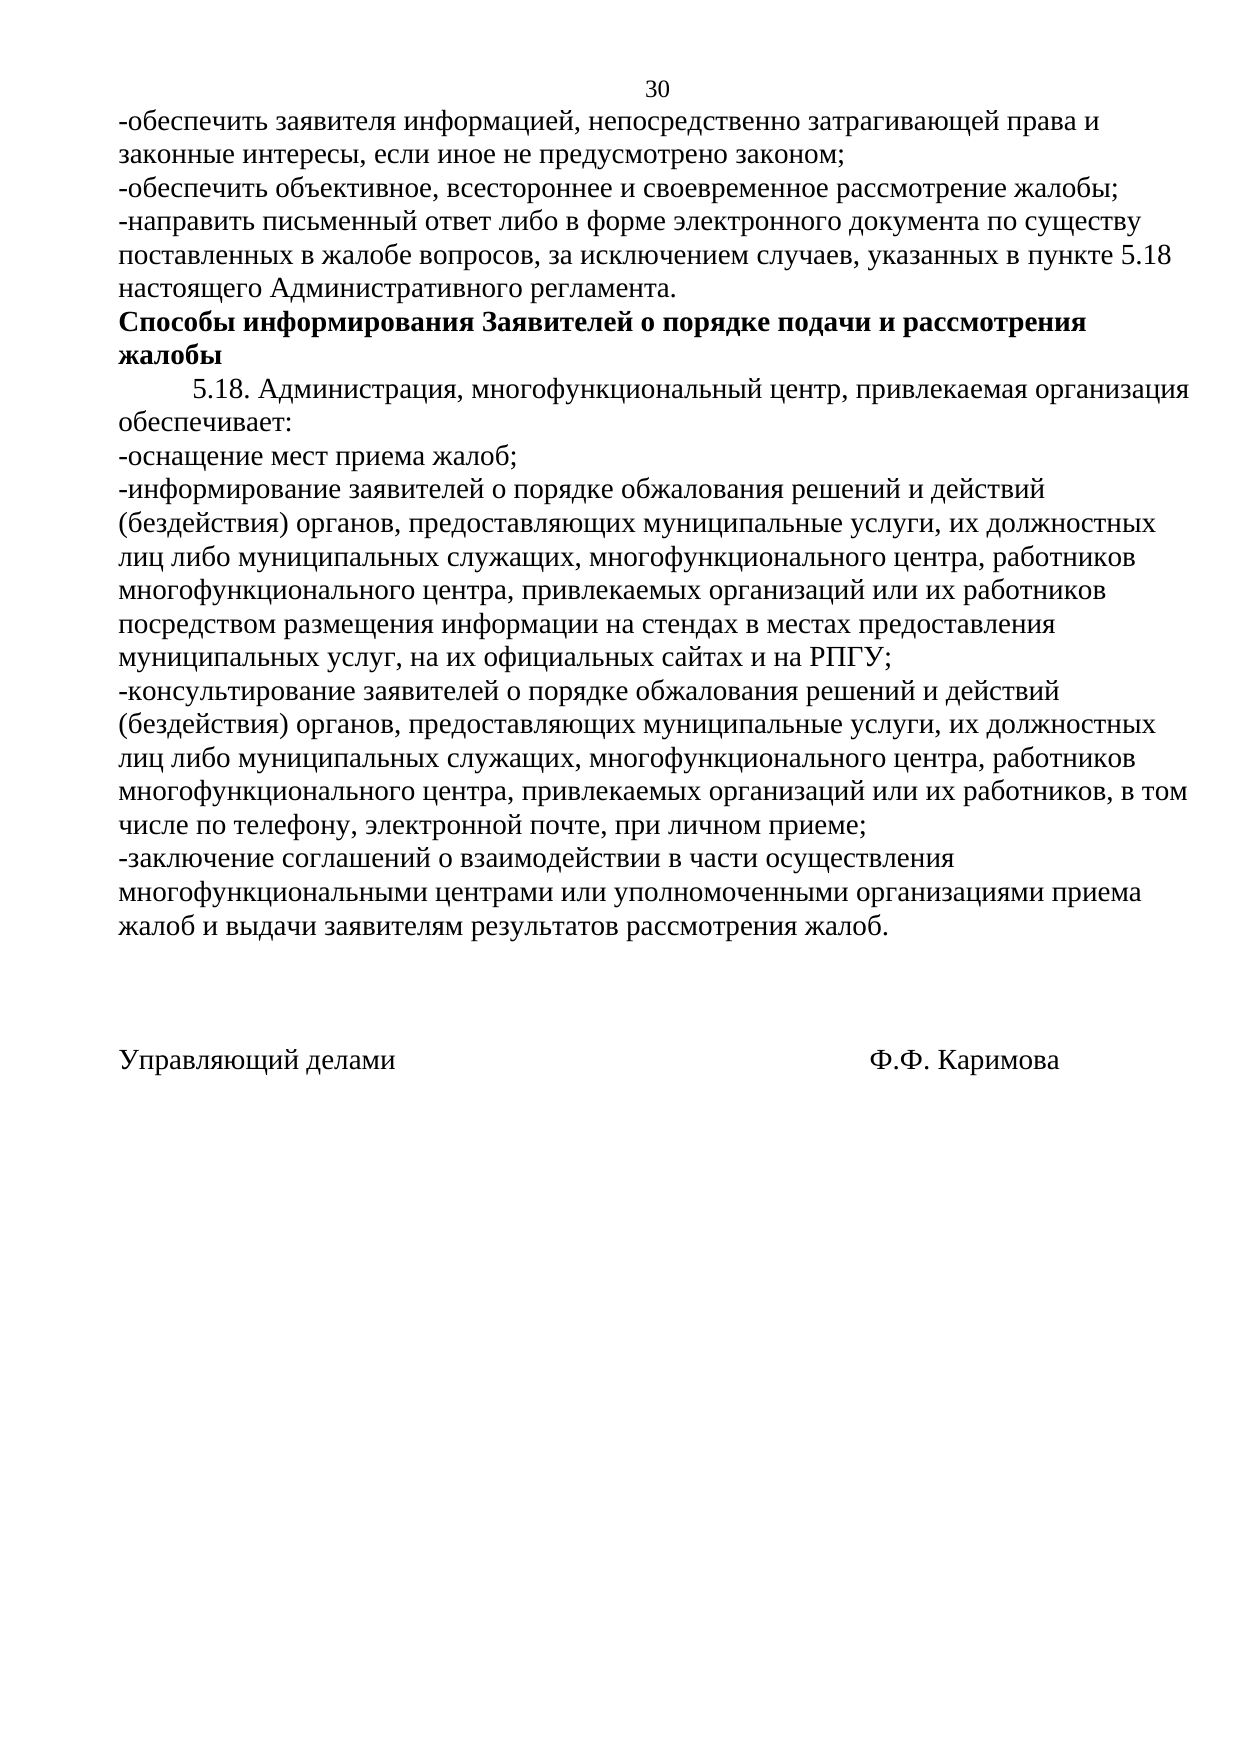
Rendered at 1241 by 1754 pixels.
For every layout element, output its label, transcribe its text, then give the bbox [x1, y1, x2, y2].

text -информирование заявителей о порядке обжалования решений и действий (бездействия) органов, предоставляющих муниципальные услуги, их должностных лиц либо муниципальных служащих, многофункционального центра, работников многофункционального центра, привлекаемых организаций или их работников посредством размещения информации на стендах в местах предоставления муниципальных услуг, на их официальных сайтах и на РПГУ; [118, 472, 1196, 673]
text Управляющий делами Ф.Ф. Каримова [118, 1042, 1196, 1075]
text Способы информирования Заявителей о порядке подачи и рассмотрения жалобы [118, 304, 1196, 371]
text -обеспечить объективное, всестороннее и своевременное рассмотрение жалобы; [118, 170, 1196, 203]
text -оснащение мест приема жалоб; [118, 438, 1196, 472]
text -консультирование заявителей о порядке обжалования решений и действий (бездействия) органов, предоставляющих муниципальные услуги, их должностных лиц либо муниципальных служащих, многофункционального центра, работников многофункционального центра, привлекаемых организаций или их работников, в том числе по телефону, электронной почте, при личном приеме; [118, 673, 1196, 841]
text -направить письменный ответ либо в форме электронного документа по существу поставленных в жалобе вопросов, за исключением случаев, указанных в пункте 5.18 настоящего Административного регламента. [118, 203, 1196, 304]
text 5.18. Администрация, многофункциональный центр, привлекаемая организация обеспечивает: [118, 371, 1196, 438]
text -заключение соглашений о взаимодействии в части осуществления многофункциональными центрами или уполномоченными организациями приема жалоб и выдачи заявителям результатов рассмотрения жалоб. [118, 841, 1196, 941]
text -обеспечить заявителя информацией, непосредственно затрагивающей права и законные интересы, если иное не предусмотрено законом; [118, 103, 1196, 170]
